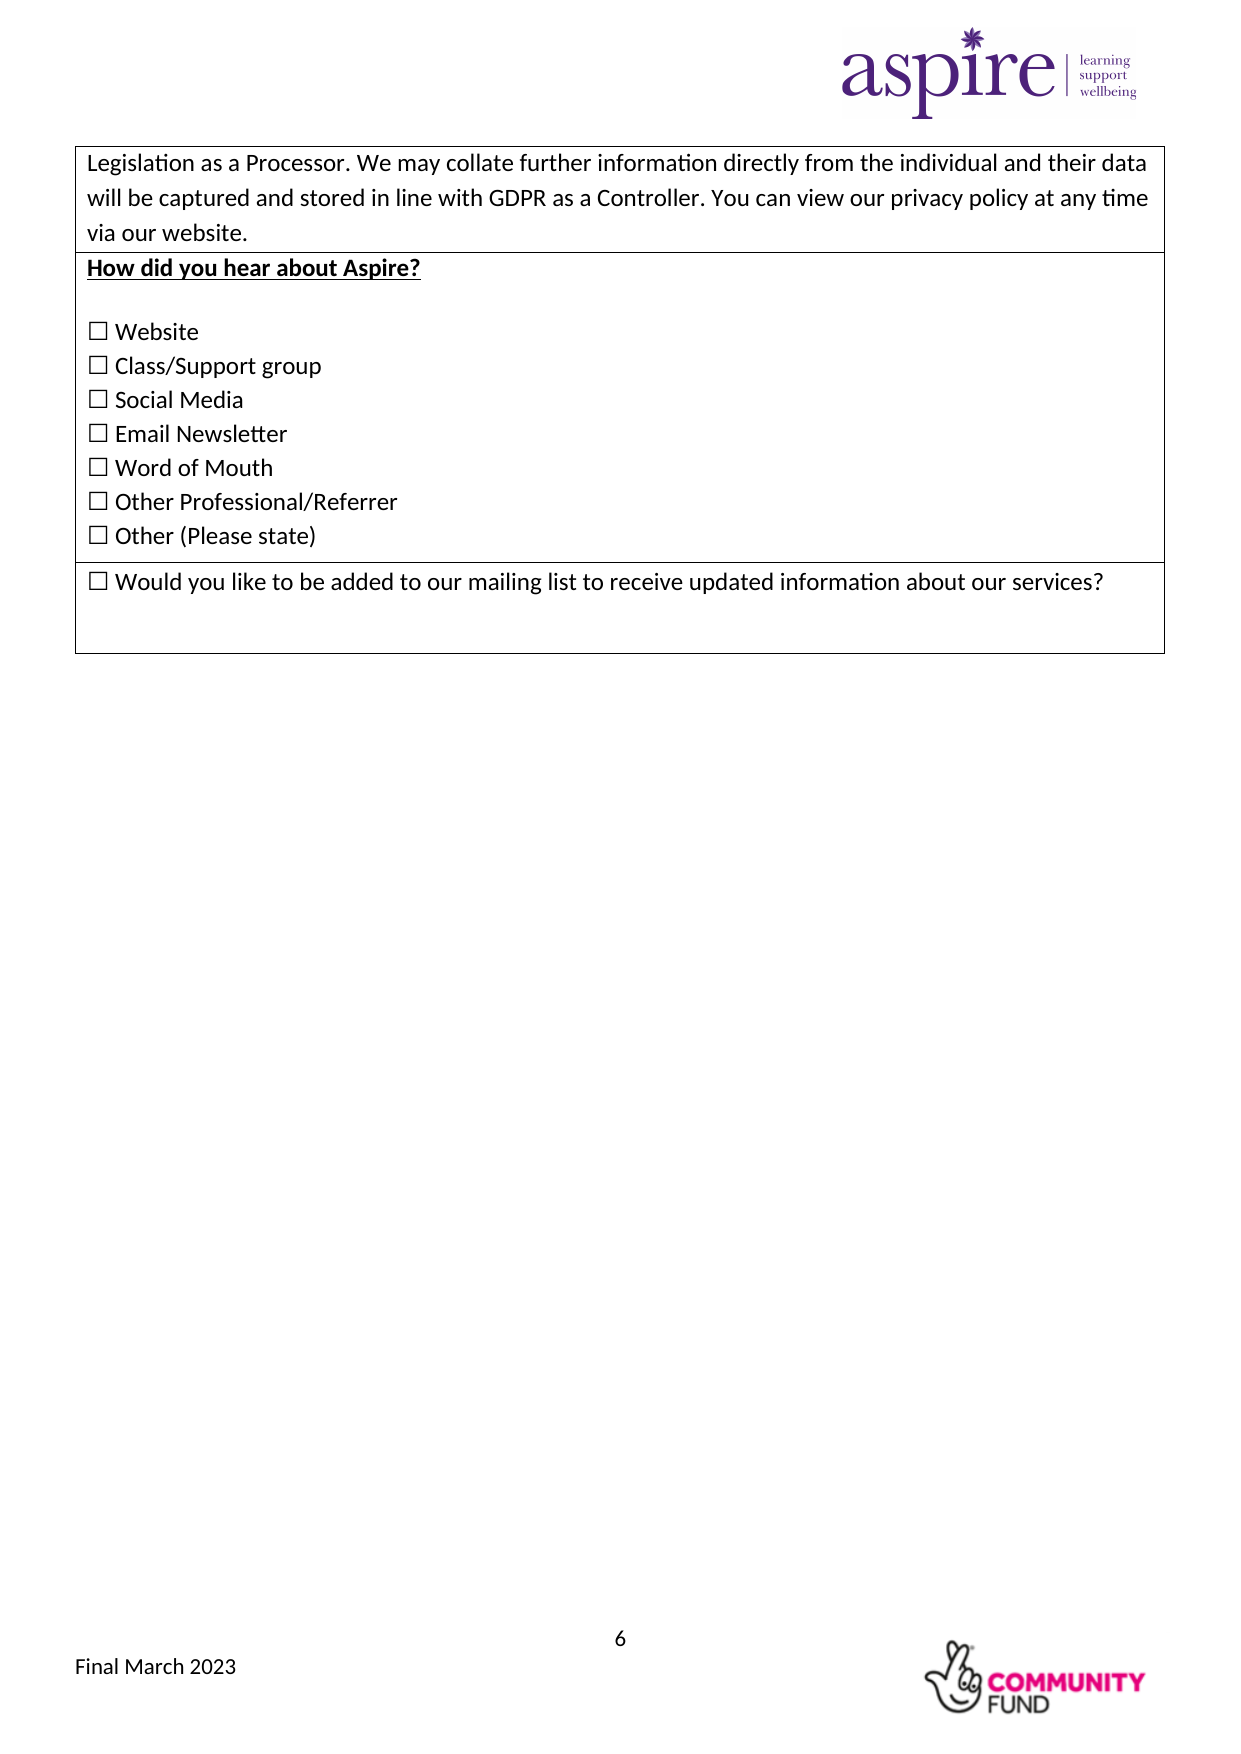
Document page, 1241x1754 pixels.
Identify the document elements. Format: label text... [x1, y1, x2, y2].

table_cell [76, 147, 1164, 252]
table_cell How did you hear about Aspire? Website Class/Support group Social Media Email Newsletter Word of Mouth Other Professional/Referrer Other (Please state) [76, 253, 1164, 562]
picture [902, 1632, 1177, 1731]
picture [842, 27, 1137, 119]
table_cell Would you like to be added to our mailing list to receive updated information about our services? [76, 563, 1164, 652]
